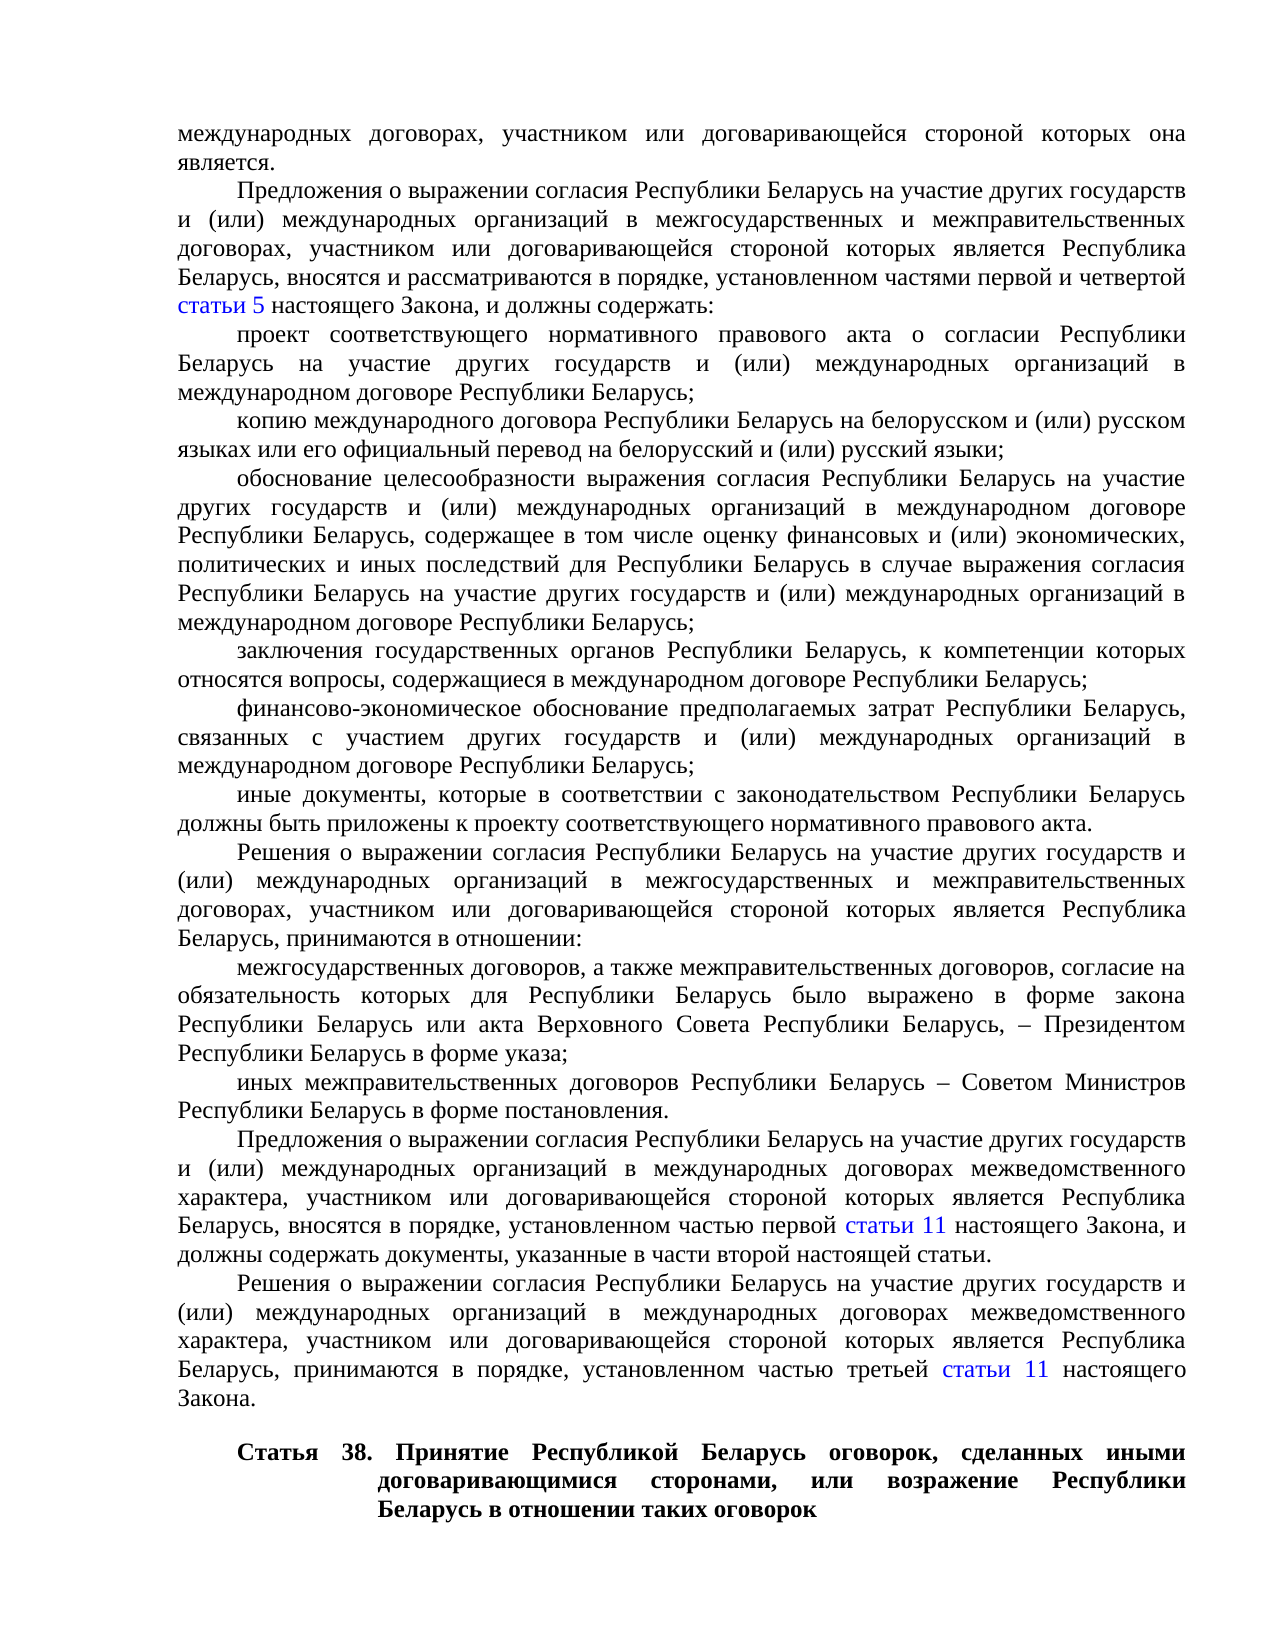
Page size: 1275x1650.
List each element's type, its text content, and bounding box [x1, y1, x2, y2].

text Решения о выражении согласия Республики Беларусь на участие других государств и (или) международных организаций в международных договорах межведомственного характера, участником или договаривающейся стороной которых является Республика Беларусь, принимаются в порядке, установленном частью третьей статьи 11 настоящего Закона. [177, 1268, 1186, 1412]
text Статья 38. Принятие Республикой Беларусь оговорок, сделанных иными договаривающимися сторонами, или возражение Республики Беларусь в отношении таких оговорок [237, 1437, 1186, 1523]
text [177, 118, 1186, 176]
text иные документы, которые в соответствии с законодательством Республики Беларусь должны быть приложены к проекту соответствующего нормативного правового акта. [177, 779, 1186, 837]
text Предложения о выражении согласия Республики Беларусь на участие других государств и (или) международных организаций в международных договорах межведомственного характера, участником или договаривающейся стороной которых является Республика Беларусь, вносятся в порядке, установленном частью первой статьи 11 настоящего Закона, и должны содержать документы, указанные в части второй настоящей статьи. [177, 1124, 1186, 1268]
text заключения государственных органов Республики Беларусь, к компетенции которых относятся вопросы, содержащиеся в международном договоре Республики Беларусь; [177, 636, 1186, 693]
text Предложения о выражении согласия Республики Беларусь на участие других государств и (или) международных организаций в межгосударственных и межправительственных договорах, участником или договаривающейся стороной которых является Республика Беларусь, вносятся и рассматриваются в порядке, установленном частями первой и четвертой статьи 5 настоящего Закона, и должны содержать: [177, 176, 1186, 319]
text финансово-экономическое обоснование предполагаемых затрат Республики Беларусь, связанных с участием других государств и (или) международных организаций в международном договоре Республики Беларусь; [177, 693, 1186, 779]
text иных межправительственных договоров Республики Беларусь – Советом Министров Республики Беларусь в форме постановления. [177, 1067, 1186, 1124]
text межгосударственных договоров, а также межправительственных договоров, согласие на обязательность которых для Республики Беларусь было выражено в форме закона Республики Беларусь или акта Верховного Совета Республики Беларусь, – Президентом Республики Беларусь в форме указа; [177, 952, 1186, 1067]
text проект соответствующего нормативного правового акта о согласии Республики Беларусь на участие других государств и (или) международных организаций в международном договоре Республики Беларусь; [177, 319, 1186, 406]
text Решения о выражении согласия Республики Беларусь на участие других государств и (или) международных организаций в межгосударственных и межправительственных договорах, участником или договаривающейся стороной которых является Республика Беларусь, принимаются в отношении: [177, 837, 1186, 952]
text обоснование целесообразности выражения согласия Республики Беларусь на участие других государств и (или) международных организаций в международном договоре Республики Беларусь, содержащее в том числе оценку финансовых и (или) экономических, политических и иных последствий для Республики Беларусь в случае выражения согласия Республики Беларусь на участие других государств и (или) международных организаций в международном договоре Республики Беларусь; [177, 463, 1186, 636]
text копию международного договора Республики Беларусь на белорусском и (или) русском языках или его официальный перевод на белорусский и (или) русский языки; [177, 406, 1186, 463]
